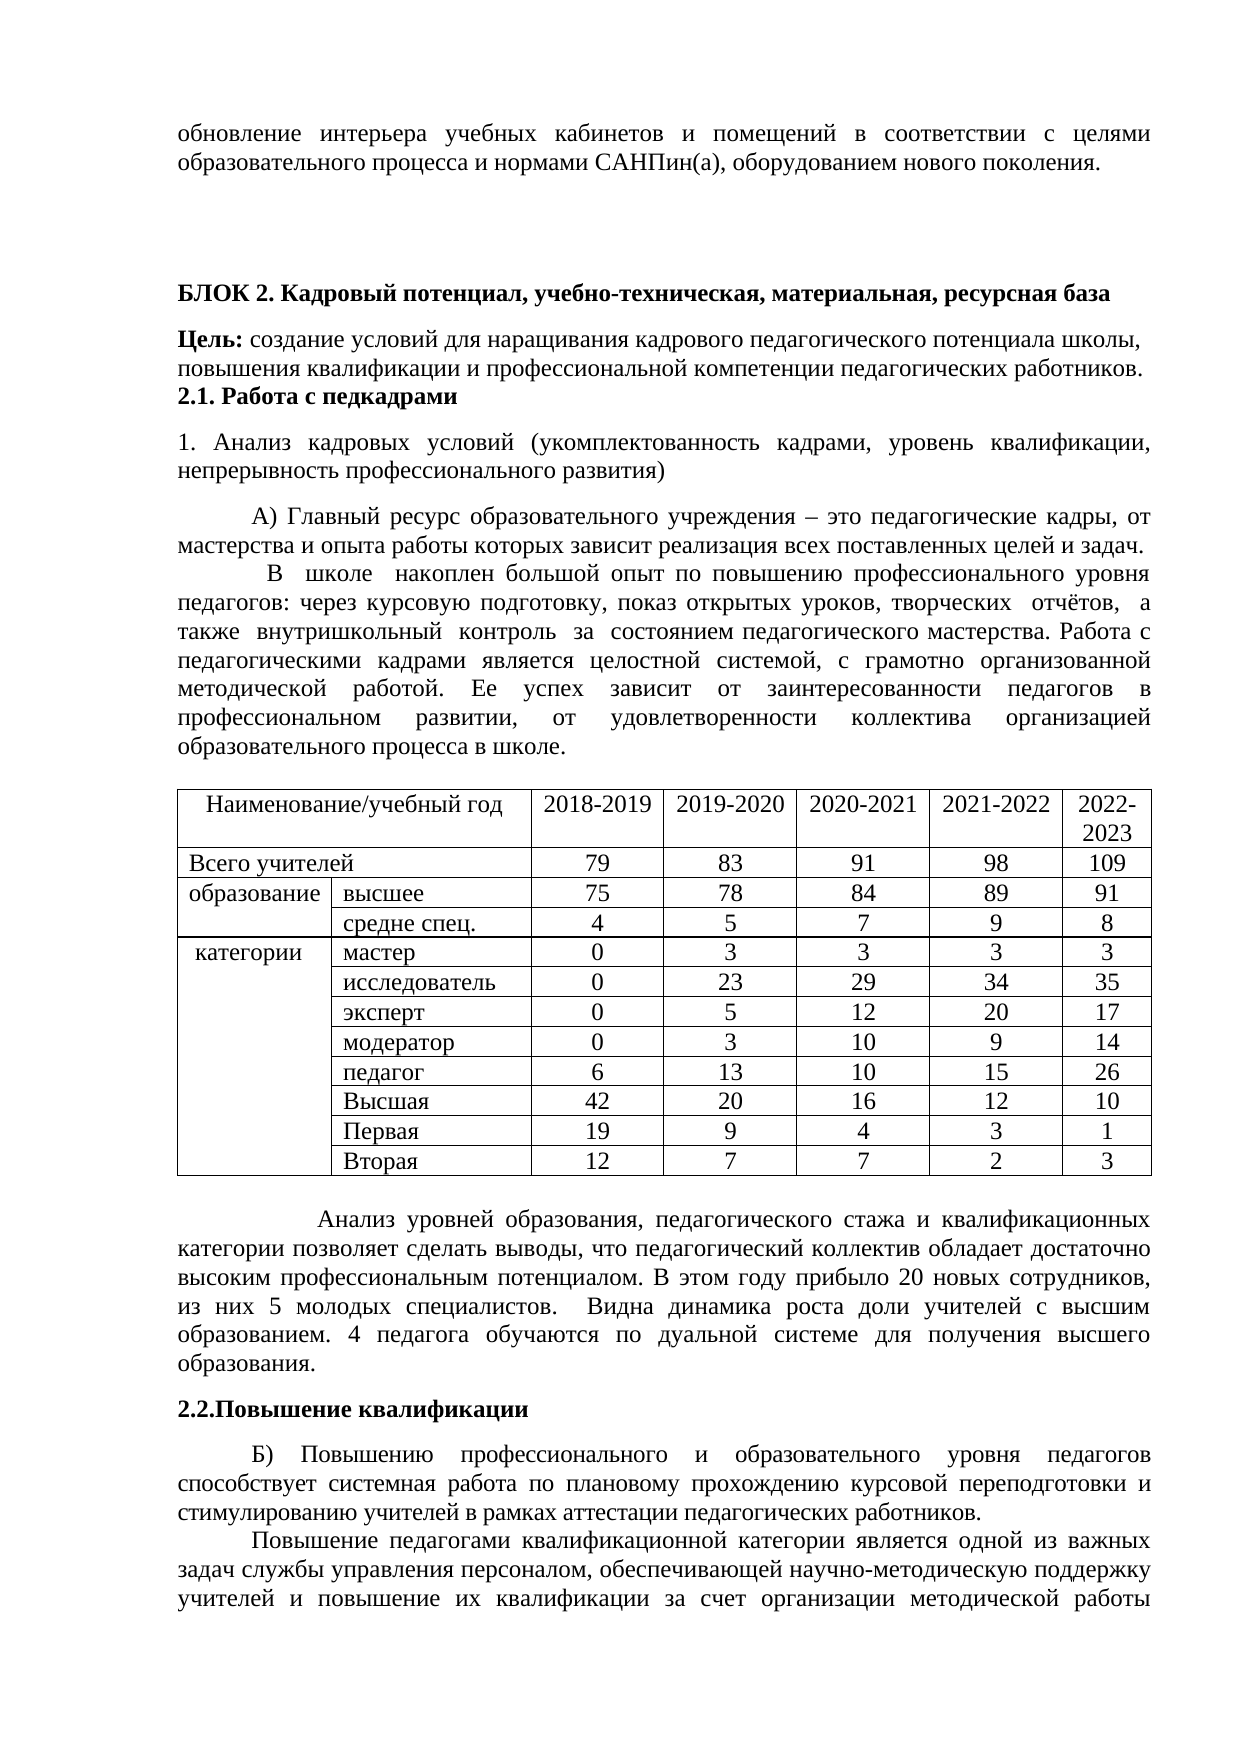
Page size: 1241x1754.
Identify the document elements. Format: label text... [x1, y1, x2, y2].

text Б) Повышению профессионального и образовательного уровня педагогов способствует системная работа по плановому прохождению курсовой переподготовки и стимулированию учителей в рамках аттестации педагогических работников. [177, 1439, 1152, 1525]
table_header 2018-2019 [532, 790, 663, 847]
table_cell 9 [664, 1116, 796, 1145]
table_cell 23 [664, 967, 796, 996]
table_cell 6 [532, 1057, 663, 1085]
table_cell 7 [664, 1146, 796, 1175]
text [177, 1525, 1152, 1612]
table_cell 2 [930, 1146, 1062, 1175]
table_cell Вторая [332, 1146, 531, 1175]
table_cell исследователь [332, 967, 531, 996]
table_cell 3 [664, 938, 796, 966]
table_cell 0 [532, 1027, 663, 1056]
text Цель: создание условий для наращивания кадрового педагогического потенциала школы, повышения квалификации и профессиональной компетенции педагогических работников. 2.1. Работа с педкадрами [177, 324, 1152, 410]
table_cell 9 [930, 908, 1062, 936]
table_cell 42 [532, 1086, 663, 1115]
table_cell 84 [797, 878, 929, 907]
table_cell 15 [930, 1057, 1062, 1085]
table_cell 3 [664, 1027, 796, 1056]
table_cell Первая [332, 1116, 531, 1145]
table_cell 14 [1063, 1027, 1151, 1056]
table_cell 91 [1063, 878, 1151, 907]
table_cell 10 [797, 1057, 929, 1085]
table_header 2019-2020 [664, 790, 796, 847]
table_cell Всего учителей [178, 848, 531, 877]
table_cell 26 [1063, 1057, 1151, 1085]
table_cell 12 [532, 1146, 663, 1175]
table_cell 3 [1063, 1146, 1151, 1175]
table_cell 75 [532, 878, 663, 907]
text 2.2.Повышение квалификации [177, 1394, 1152, 1422]
table_cell 109 [1063, 848, 1151, 877]
table_cell 3 [930, 1116, 1062, 1145]
table_cell 5 [664, 908, 796, 936]
table_header 2022-2023 [1063, 790, 1151, 847]
table_cell средне спец. [332, 908, 531, 936]
table_cell 10 [1063, 1086, 1151, 1115]
table_cell 7 [797, 1146, 929, 1175]
table_cell 83 [664, 848, 796, 877]
table_cell 98 [930, 848, 1062, 877]
text В школе накоплен большой опыт по повышению профессионального уровня педагогов: через курсовую подготовку, показ открытых уроков, творческих отчётов, а также внутришкольный контроль за состоянием педагогического мастерства. Работа с педагогическими кадрами является целостной системой, с грамотно организованной методической работой. Ее успех зависит от заинтересованности педагогов в профессиональном развитии, от удовлетворенности коллектива организацией образовательного процесса в школе. [177, 558, 1152, 760]
table_cell 89 [930, 878, 1062, 907]
table_cell модератор [332, 1027, 531, 1056]
table_cell 5 [664, 997, 796, 1026]
table_cell категории [178, 938, 331, 1175]
table_header Наименование/учебный год [178, 790, 531, 847]
table_cell 19 [532, 1116, 663, 1145]
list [177, 118, 1152, 176]
table_cell педагог [332, 1057, 531, 1085]
text 1. Анализ кадровых условий (укомплектованность кадрами, уровень квалификации, непрерывность профессионального развития) [177, 427, 1152, 484]
table_cell 12 [797, 997, 929, 1026]
table_cell Высшая [332, 1086, 531, 1115]
table_cell 20 [930, 997, 1062, 1026]
table_cell эксперт [332, 997, 531, 1026]
table_cell 16 [797, 1086, 929, 1115]
table_cell 91 [797, 848, 929, 877]
table_cell 1 [1063, 1116, 1151, 1145]
table_cell высшее [332, 878, 531, 907]
table_cell образование [178, 878, 331, 936]
text Анализ уровней образования, педагогического стажа и квалификационных категории позволяет сделать выводы, что педагогический коллектив обладает достаточно высоким профессиональным потенциалом. В этом году прибыло 20 новых сотрудников, из них 5 молодых специалистов. Видна динамика роста доли учителей с высшим образованием. 4 педагога обучаются по дуальной системе для получения высшего образования. [177, 1176, 1152, 1377]
table_cell 4 [797, 1116, 929, 1145]
table_cell 8 [1063, 908, 1151, 936]
table_cell 79 [532, 848, 663, 877]
text БЛОК 2. Кадровый потенциал, учебно-техническая, материальная, ресурсная база [177, 278, 1152, 307]
table_cell 0 [532, 997, 663, 1026]
table_cell 3 [1063, 938, 1151, 966]
table_cell 10 [797, 1027, 929, 1056]
table_cell 20 [664, 1086, 796, 1115]
table_cell 12 [930, 1086, 1062, 1115]
table_cell 35 [1063, 967, 1151, 996]
table_cell 0 [532, 967, 663, 996]
table_cell 7 [797, 908, 929, 936]
table_cell 3 [797, 938, 929, 966]
table_cell 0 [532, 938, 663, 966]
table_cell 3 [930, 938, 1062, 966]
table_cell 4 [532, 908, 663, 936]
table_cell 78 [664, 878, 796, 907]
table_header 2021-2022 [930, 790, 1062, 847]
table_cell мастер [332, 938, 531, 966]
table_cell 13 [664, 1057, 796, 1085]
text А) Главный ресурс образовательного учреждения – это педагогические кадры, от мастерства и опыта работы которых зависит реализация всех поставленных целей и задач. [177, 501, 1152, 558]
table_cell 29 [797, 967, 929, 996]
table_cell 34 [930, 967, 1062, 996]
table_cell 17 [1063, 997, 1151, 1026]
table_header 2020-2021 [797, 790, 929, 847]
table_cell 9 [930, 1027, 1062, 1056]
